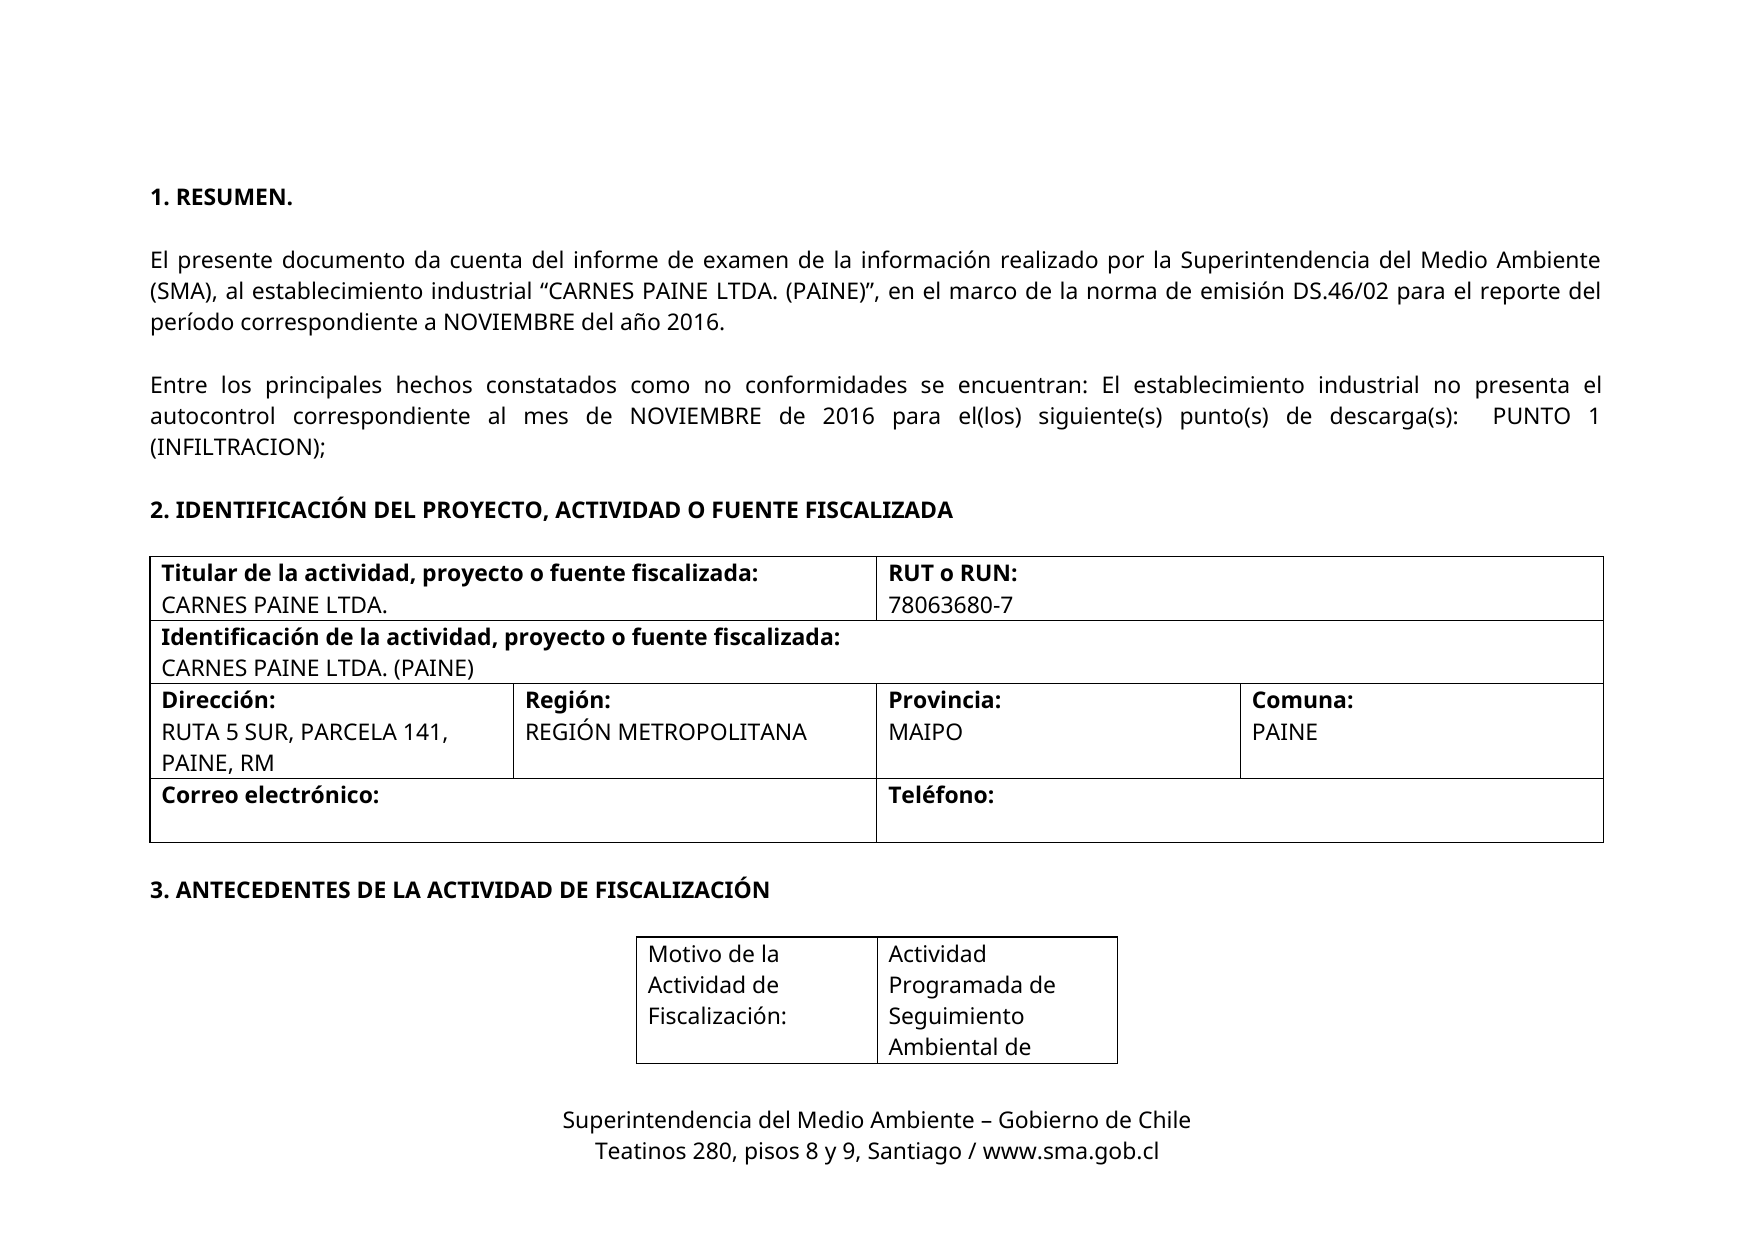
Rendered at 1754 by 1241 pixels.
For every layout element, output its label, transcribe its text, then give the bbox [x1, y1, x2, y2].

text 3. ANTECEDENTES DE LA ACTIVIDAD DE FISCALIZACIÓN [150, 843, 1604, 905]
table_cell Dirección: RUTA 5 SUR, PARCELA 141, PAINE, RM [151, 684, 513, 778]
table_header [878, 938, 1117, 1062]
table_header Titular de la actividad, proyecto o fuente fiscalizada: CARNES PAINE LTDA. [151, 557, 876, 620]
table_cell Provincia: MAIPO [877, 684, 1240, 778]
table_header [637, 938, 877, 1062]
table_header RUT o RUN: 78063680-7 [877, 557, 1603, 620]
text Entre los principales hechos constatados como no conformidades se encuentran: El establecimiento industrial no presenta el autocontrol correspondiente al mes de NOVIEMBRE de 2016 para el(los) siguiente(s) punto(s) de descarga(s): PUNTO 1 (INFILTRACION); [150, 337, 1604, 462]
table_cell Región: REGIÓN METROPOLITANA [514, 684, 876, 778]
table_cell Correo electrónico: [151, 779, 876, 842]
text 1. RESUMEN. [150, 150, 1604, 212]
text El presente documento da cuenta del informe de examen de la información realizado por la Superintendencia del Medio Ambiente (SMA), al establecimiento industrial “CARNES PAINE LTDA. (PAINE)”, en el marco de la norma de emisión DS.46/02 para el reporte del período correspondiente a NOVIEMBRE del año 2016. [150, 212, 1604, 337]
table_cell Comuna: PAINE [1241, 684, 1603, 778]
text 2. IDENTIFICACIÓN DEL PROYECTO, ACTIVIDAD O FUENTE FISCALIZADA [150, 462, 1604, 525]
table_cell Teléfono: [877, 779, 1603, 842]
table_cell Identificación de la actividad, proyecto o fuente fiscalizada: CARNES PAINE LTDA. (PAINE) [151, 621, 1603, 683]
